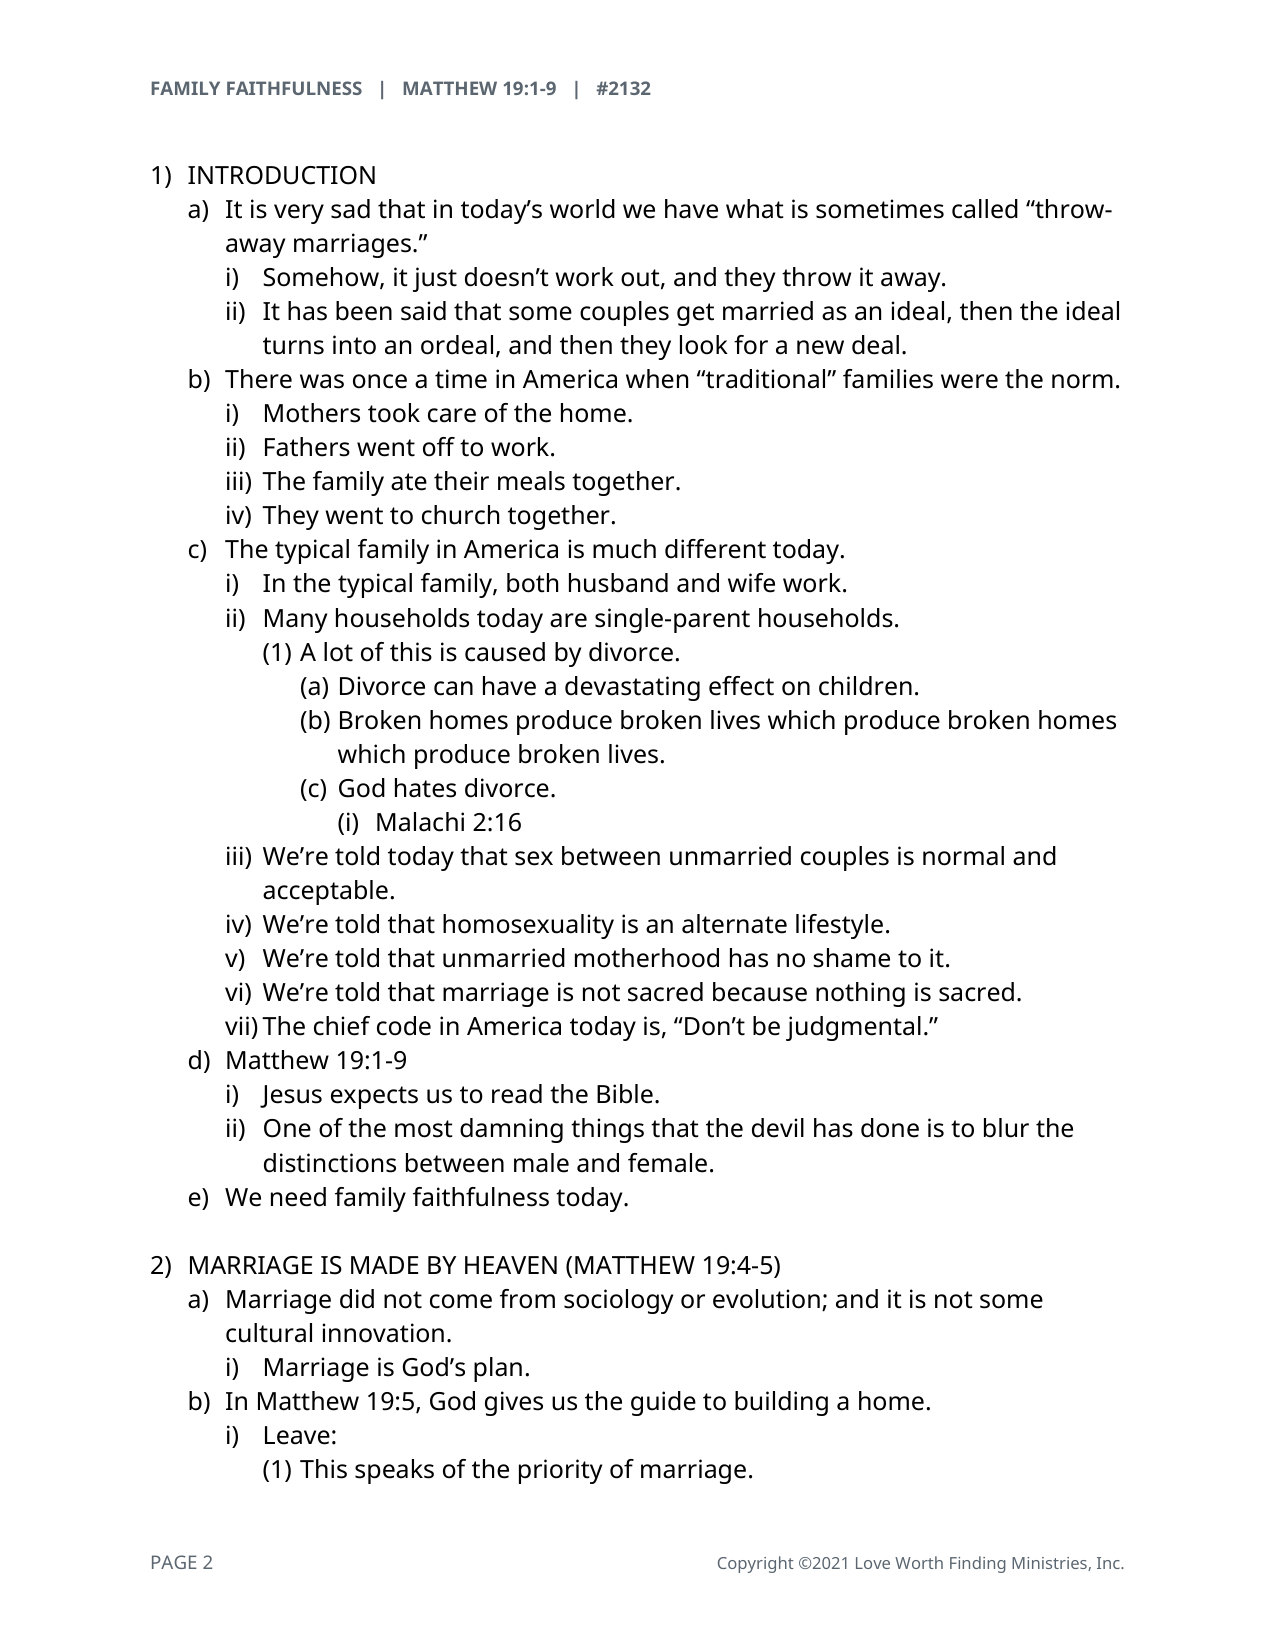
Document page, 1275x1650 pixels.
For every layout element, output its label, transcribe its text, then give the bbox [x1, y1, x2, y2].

list In Matthew 19:5, God gives us the guide to building a home. [187, 1384, 1125, 1418]
list Matthew 19:1-9 [187, 1043, 1125, 1077]
list One of the most damning things that the devil has done is to blur the distinctions between male and female. [225, 1111, 1125, 1179]
list Marriage is God’s plan. [225, 1349, 1125, 1384]
list The chief code in America today is, “Don’t be judgmental.” [225, 1009, 1125, 1043]
list We’re told that marriage is not sacred because nothing is sacred. [225, 975, 1125, 1009]
list It is very sad that in today’s world we have what is sometimes called “throw-away marriages.” [187, 191, 1125, 259]
list Malachi 2:16 [337, 804, 1125, 839]
list This speaks of the priority of marriage. [262, 1452, 1125, 1486]
list Marriage did not come from sociology or evolution; and it is not some cultural innovation. [187, 1281, 1125, 1349]
list There was once a time in America when “traditional” families were the norm. [187, 362, 1125, 396]
list Fathers went off to work. [225, 430, 1125, 464]
list They went to church together. [225, 498, 1125, 532]
list In the typical family, both husband and wife work. [225, 566, 1125, 600]
list The family ate their meals together. [225, 464, 1125, 498]
list Divorce can have a devastating effect on children. [300, 668, 1125, 702]
list God hates divorce. [300, 771, 1125, 804]
list marriage is made by heaven (Matthew 19:4-5) [150, 1247, 1125, 1281]
list It has been said that some couples get married as an ideal, then the ideal turns into an ordeal, and then they look for a new deal. [225, 294, 1125, 362]
list A lot of this is caused by divorce. [262, 634, 1125, 668]
list Mothers took care of the home. [225, 396, 1125, 430]
list Leave: [225, 1418, 1125, 1452]
list Broken homes produce broken lives which produce broken homes which produce broken lives. [300, 702, 1125, 771]
list INTRODUCTION [150, 157, 1125, 191]
list Many households today are single-parent households. [225, 600, 1125, 634]
list Somehow, it just doesn’t work out, and they throw it away. [225, 259, 1125, 294]
list Jesus expects us to read the Bible. [225, 1077, 1125, 1111]
list We’re told that unmarried motherhood has no shame to it. [225, 941, 1125, 975]
list We’re told that homosexuality is an alternate lifestyle. [225, 907, 1125, 941]
list We need family faithfulness today. [187, 1179, 1125, 1213]
list The typical family in America is much different today. [187, 532, 1125, 566]
list We’re told today that sex between unmarried couples is normal and acceptable. [225, 839, 1125, 907]
